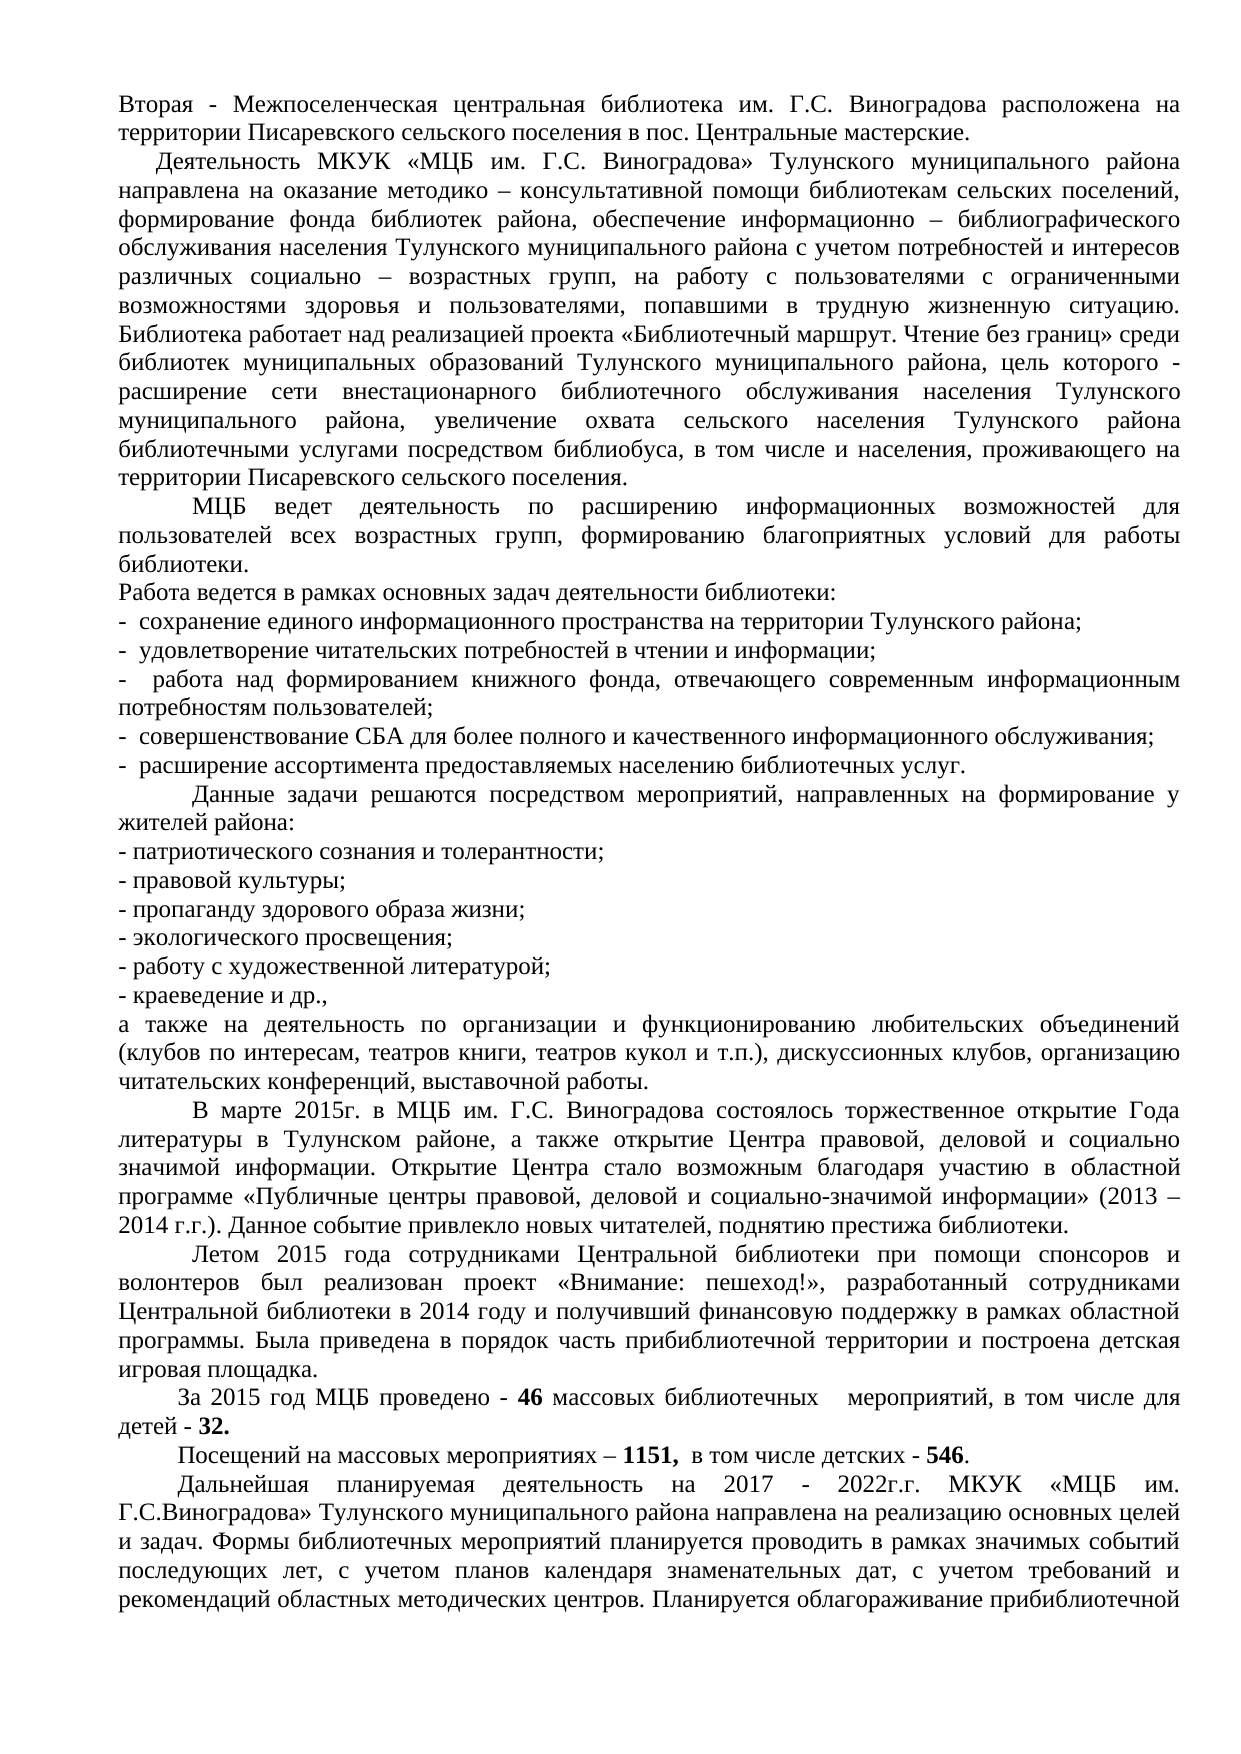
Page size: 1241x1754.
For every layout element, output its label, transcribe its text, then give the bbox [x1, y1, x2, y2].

text Данные задачи решаются посредством мероприятий, направленных на формирование у жителей района: [118, 779, 1181, 836]
text - работа над формированием книжного фонда, отвечающего современным информационным потребностям пользователей; [118, 664, 1181, 721]
text Деятельность МКУК «МЦБ им. Г.С. Виноградова» Тулунского муниципального района направлена на оказание методико – консультативной помощи библиотекам сельских поселений, формирование фонда библиотек района, обеспечение информационно – библиографического обслуживания населения Тулунского муниципального района с учетом потребностей и интересов различных социально – возрастных групп, на работу с пользователями с ограниченными возможностями здоровья и пользователями, попавшими в трудную жизненную ситуацию. Библиотека работает над реализацией проекта «Библиотечный маршрут. Чтение без границ» среди библиотек муниципальных образований Тулунского муниципального района, цель которого - расширение сети внестационарного библиотечного обслуживания населения Тулунского муниципального района, увеличение охвата сельского населения Тулунского района библиотечными услугами посредством библиобуса, в том числе и населения, проживающего на территории Писаревского сельского поселения. [118, 146, 1181, 491]
text МЦБ ведет деятельность по расширению информационных возможностей для пользователей всех возрастных групп, формированию благоприятных условий для работы библиотеки. [118, 491, 1181, 577]
text - совершенствование СБА для более полного и качественного информационного обслуживания; [118, 721, 1181, 750]
text - правовой культуры; [118, 865, 1181, 894]
text - краеведение и др., [118, 980, 1181, 1009]
text - пропаганду здорового образа жизни; [118, 894, 1181, 922]
text В марте 2015г. в МЦБ им. Г.С. Виноградова состоялось торжественное открытие Года литературы в Тулунском районе, а также открытие Центра правовой, деловой и социально значимой информации. Открытие Центра стало возможным благодаря участию в областной программе «Публичные центры правовой, деловой и социально-значимой информации» (2013 – 2014 г.г.). Данное событие привлекло новых читателей, поднятию престижа библиотеки. [118, 1095, 1181, 1239]
text Работа ведется в рамках основных задач деятельности библиотеки: [118, 577, 1181, 606]
text а также на деятельность по организации и функционированию любительских объединений (клубов по интересам, театров книги, театров кукол и т.п.), дискуссионных клубов, организацию читательских конференций, выставочной работы. [118, 1009, 1181, 1095]
text - удовлетворение читательских потребностей в чтении и информации; [118, 635, 1181, 664]
text Посещений на массовых мероприятиях – 1151, в том числе детских - 546. [118, 1440, 1181, 1469]
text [118, 1469, 1181, 1612]
text - расширение ассортимента предоставляемых населению библиотечных услуг. [118, 750, 1181, 779]
text Летом 2015 года сотрудниками Центральной библиотеки при помощи спонсоров и волонтеров был реализован проект «Внимание: пешеход!», разработанный сотрудниками Центральной библиотеки в 2014 году и получивший финансовую поддержку в рамках областной программы. Была приведена в порядок часть прибиблиотечной территории и построена детская игровая площадка. [118, 1239, 1181, 1382]
text За 2015 год МЦБ проведено - 46 массовых библиотечных мероприятий, в том числе для детей - 32. [118, 1382, 1181, 1440]
text - патриотического сознания и толерантности; [118, 836, 1181, 865]
text Вторая - Межпоселенческая центральная библиотека им. Г.С. Виноградова расположена на территории Писаревского сельского поселения в пос. Центральные мастерские. [118, 89, 1181, 146]
text - сохранение единого информационного пространства на территории Тулунского района; [118, 606, 1181, 635]
text - экологического просвещения; [118, 922, 1181, 951]
text - работу с художественной литературой; [118, 951, 1181, 980]
